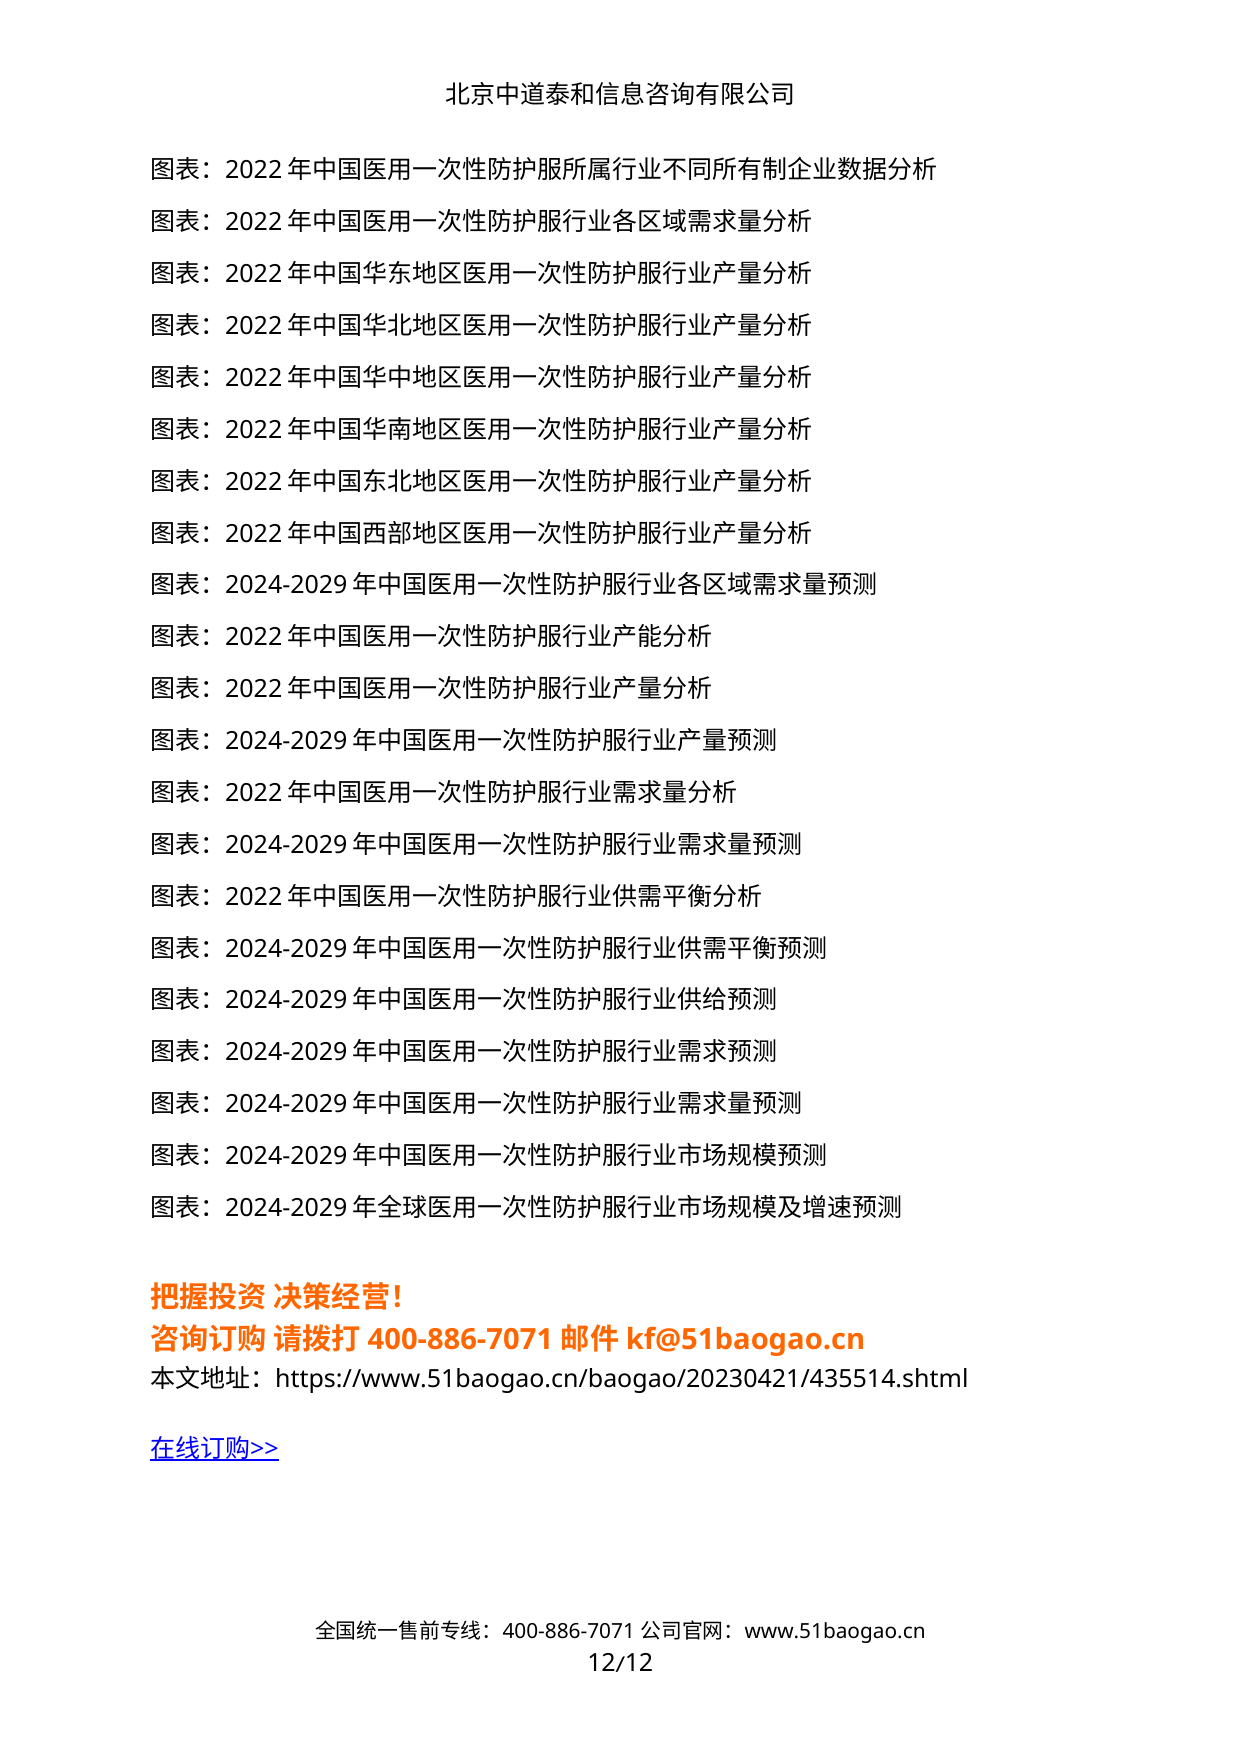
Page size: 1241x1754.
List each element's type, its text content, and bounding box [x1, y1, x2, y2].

text 图表：2022年中国医用一次性防护服行业产量分析 [150, 669, 1090, 705]
text 图表：2022年中国华北地区医用一次性防护服行业产量分析 [150, 306, 1090, 342]
text 图表：2024-2029年全球医用一次性防护服行业市场规模及增速预测 [150, 1187, 1090, 1224]
text 图表：2024-2029年中国医用一次性防护服行业供需平衡预测 [150, 928, 1090, 964]
text 图表：2022年中国西部地区医用一次性防护服行业产量分析 [150, 513, 1090, 549]
text 图表：2024-2029年中国医用一次性防护服行业产量预测 [150, 721, 1090, 757]
text 图表：2022年中国医用一次性防护服行业各区域需求量分析 [150, 202, 1090, 238]
text 图表：2022年中国医用一次性防护服所属行业不同所有制企业数据分析 [150, 150, 1090, 186]
text 图表：2024-2029年中国医用一次性防护服行业需求量预测 [150, 824, 1090, 861]
text 图表：2022年中国东北地区医用一次性防护服行业产量分析 [150, 461, 1090, 497]
text 在线订购>> [150, 1394, 1090, 1465]
text 图表：2024-2029年中国医用一次性防护服行业需求预测 [150, 1032, 1090, 1068]
text 图表：2024-2029年中国医用一次性防护服行业需求量预测 [150, 1084, 1090, 1120]
text 图表：2024-2029年中国医用一次性防护服行业供给预测 [150, 980, 1090, 1016]
text 图表：2022年中国华南地区医用一次性防护服行业产量分析 [150, 409, 1090, 446]
text 图表：2024-2029年中国医用一次性防护服行业各区域需求量预测 [150, 565, 1090, 601]
text 图表：2022年中国华东地区医用一次性防护服行业产量分析 [150, 254, 1090, 290]
text 图表：2022年中国医用一次性防护服行业需求量分析 [150, 772, 1090, 809]
text 图表：2024-2029年中国医用一次性防护服行业市场规模预测 [150, 1136, 1090, 1172]
text 图表：2022年中国华中地区医用一次性防护服行业产量分析 [150, 357, 1090, 394]
text 把握投资 决策经营！咨询订购 请拨打 400-886-7071 邮件 kf@51baogao.cn本文地址：https://www.51baogao.cn/baogao/20230421/435514.shtml [150, 1239, 1090, 1394]
text 图表：2022年中国医用一次性防护服行业产能分析 [150, 617, 1090, 653]
text 图表：2022年中国医用一次性防护服行业供需平衡分析 [150, 876, 1090, 912]
